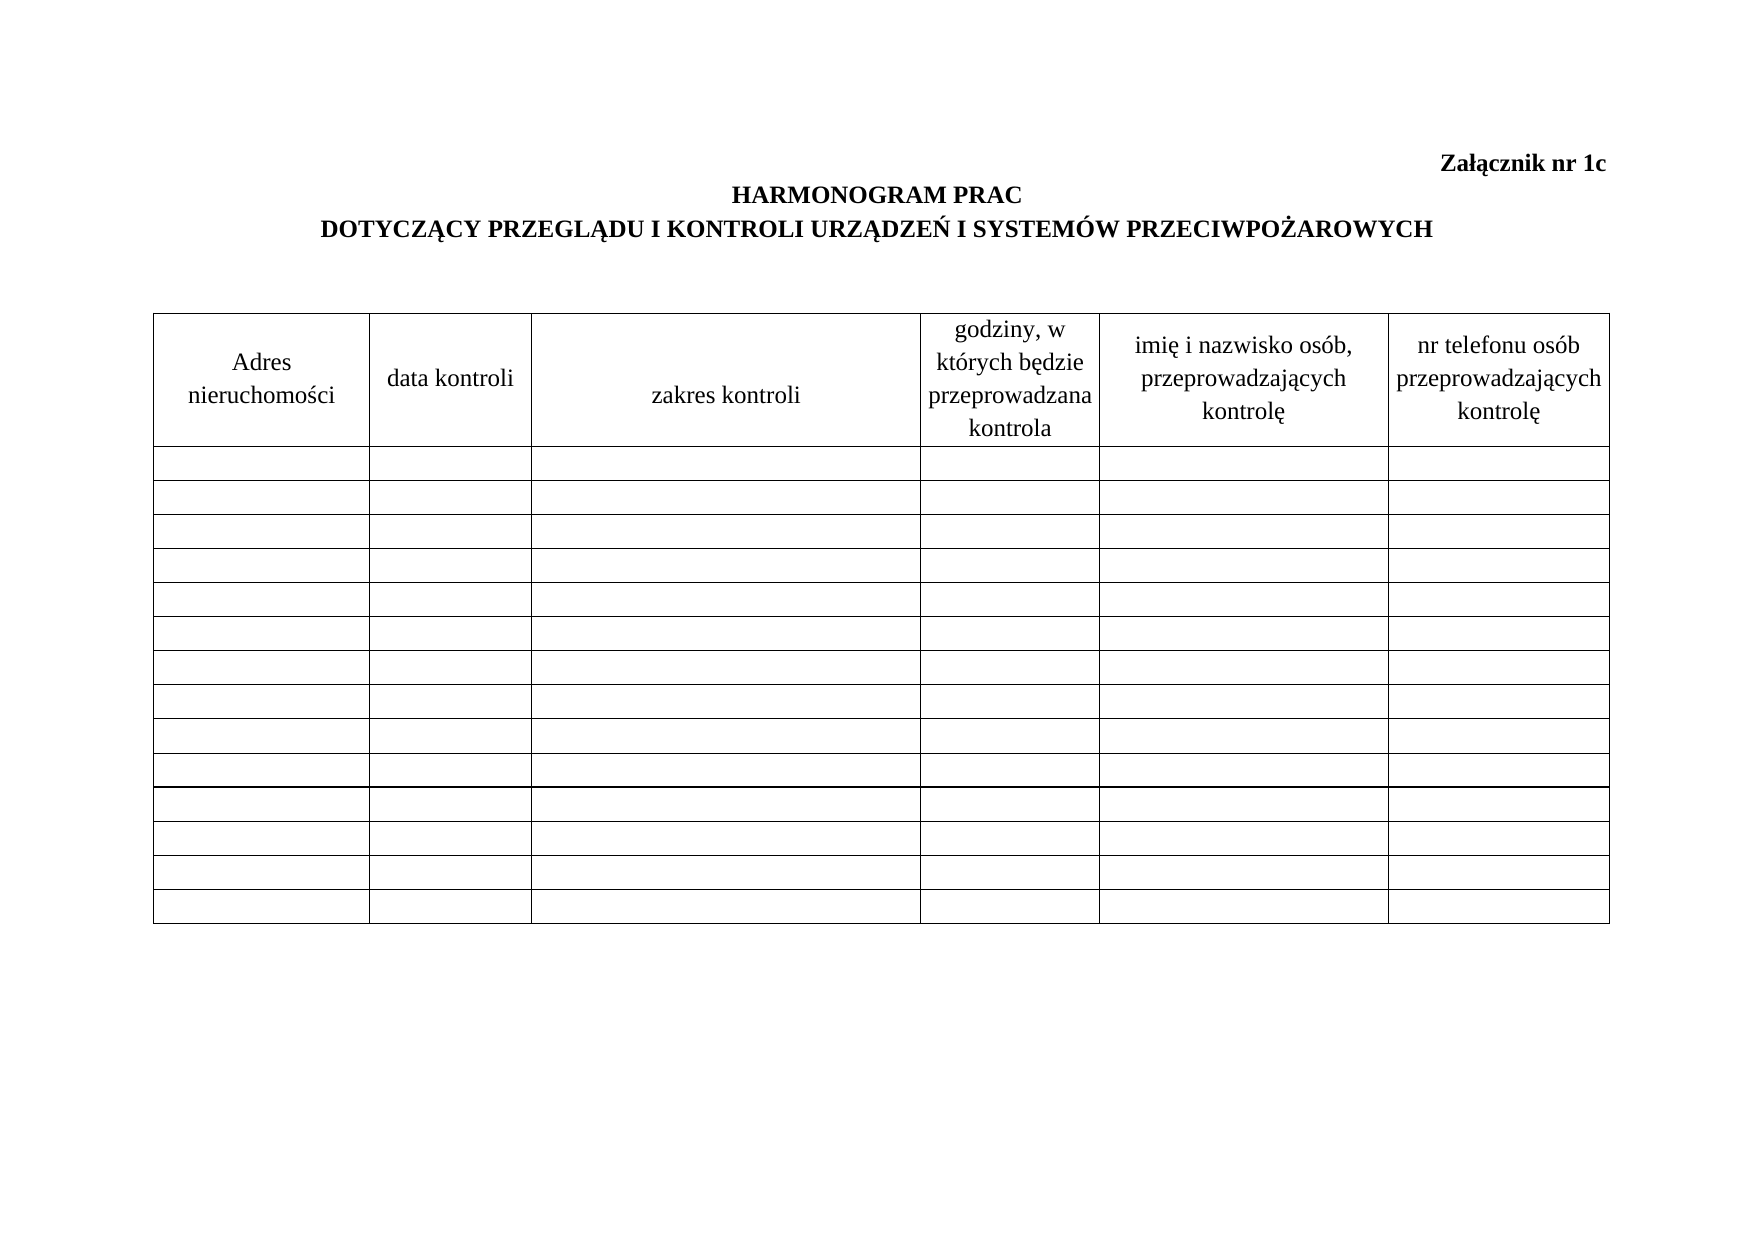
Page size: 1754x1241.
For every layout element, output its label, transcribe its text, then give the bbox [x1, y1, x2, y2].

table_cell [532, 617, 920, 650]
table_cell [921, 583, 1099, 616]
table_cell [370, 856, 531, 889]
table_header zakres kontroli [532, 314, 920, 446]
table_cell [532, 549, 920, 582]
table_cell [370, 583, 531, 616]
table_cell [1100, 856, 1388, 889]
table_cell [154, 719, 369, 752]
table_cell [154, 685, 369, 718]
table_cell [1389, 549, 1609, 582]
table_header godziny, w których będzie przeprowadzana kontrola [921, 314, 1099, 446]
table_cell [532, 515, 920, 548]
table_cell [1389, 515, 1609, 548]
table_cell [370, 719, 531, 752]
table_header imię i nazwisko osób, przeprowadzających kontrolę [1100, 314, 1388, 446]
table_cell [1389, 447, 1609, 480]
table_cell [921, 651, 1099, 684]
table_cell [532, 754, 920, 786]
table_cell [1100, 788, 1388, 821]
table_cell [154, 856, 369, 889]
table_cell [370, 651, 531, 684]
table_cell [921, 549, 1099, 582]
table_header data kontroli [370, 314, 531, 446]
table_cell [370, 822, 531, 854]
text Załącznik nr 1c [162, 148, 1606, 176]
table_cell [532, 685, 920, 718]
table_cell [154, 822, 369, 854]
table_cell [154, 651, 369, 684]
table_cell [921, 481, 1099, 514]
table_cell [532, 651, 920, 684]
table_cell [1100, 515, 1388, 548]
table_cell [1389, 856, 1609, 889]
table_cell [921, 719, 1099, 752]
table_cell [154, 788, 369, 821]
table_cell [1389, 719, 1609, 752]
table_cell [921, 685, 1099, 718]
table_cell [370, 617, 531, 650]
table_cell [1100, 447, 1388, 480]
table_cell [1100, 685, 1388, 718]
table_cell [154, 754, 369, 786]
table_cell [154, 617, 369, 650]
table_cell [921, 822, 1099, 854]
table_cell [1389, 822, 1609, 854]
table_cell [532, 822, 920, 854]
table_cell [532, 481, 920, 514]
table_cell [532, 447, 920, 480]
table_cell [1100, 481, 1388, 514]
table_cell [532, 719, 920, 752]
table_cell [154, 481, 369, 514]
table_cell [532, 788, 920, 821]
table_cell [1100, 890, 1388, 923]
table_cell [1389, 754, 1609, 786]
table_cell [370, 447, 531, 480]
table_cell [370, 481, 531, 514]
table_cell [1389, 651, 1609, 684]
table_cell [1100, 651, 1388, 684]
table_cell [921, 788, 1099, 821]
table_cell [1100, 822, 1388, 854]
table_cell [532, 856, 920, 889]
table_cell [154, 890, 369, 923]
table_cell [921, 754, 1099, 786]
table_header Adres nieruchomości [154, 314, 369, 446]
table_cell [1389, 583, 1609, 616]
table_cell [921, 890, 1099, 923]
table_cell [1389, 890, 1609, 923]
table_cell [370, 515, 531, 548]
table_cell [370, 788, 531, 821]
table_cell [1389, 481, 1609, 514]
table_cell [1100, 583, 1388, 616]
table_cell [1100, 617, 1388, 650]
text HARMONOGRAM PRAC [148, 181, 1606, 209]
table_cell [921, 515, 1099, 548]
table_cell [1100, 549, 1388, 582]
table_cell [154, 515, 369, 548]
table_cell [1100, 719, 1388, 752]
table_cell [1389, 788, 1609, 821]
table_cell [1389, 685, 1609, 718]
table_cell [532, 583, 920, 616]
table_cell [154, 583, 369, 616]
table_cell [1389, 617, 1609, 650]
table_cell [921, 617, 1099, 650]
table_cell [921, 447, 1099, 480]
table_cell [921, 856, 1099, 889]
table_cell [370, 754, 531, 786]
text DOTYCZĄCY PRZEGLĄDU I KONTROLI URZĄDZEŃ I SYSTEMÓW PRZECIWPOŻAROWYCH [148, 214, 1606, 242]
table_cell [154, 447, 369, 480]
table_cell [370, 890, 531, 923]
table_cell [1100, 754, 1388, 786]
table_cell [532, 890, 920, 923]
table_header nr telefonu osób przeprowadzających kontrolę [1389, 314, 1609, 446]
table_cell [154, 549, 369, 582]
table_cell [370, 685, 531, 718]
table_cell [370, 549, 531, 582]
